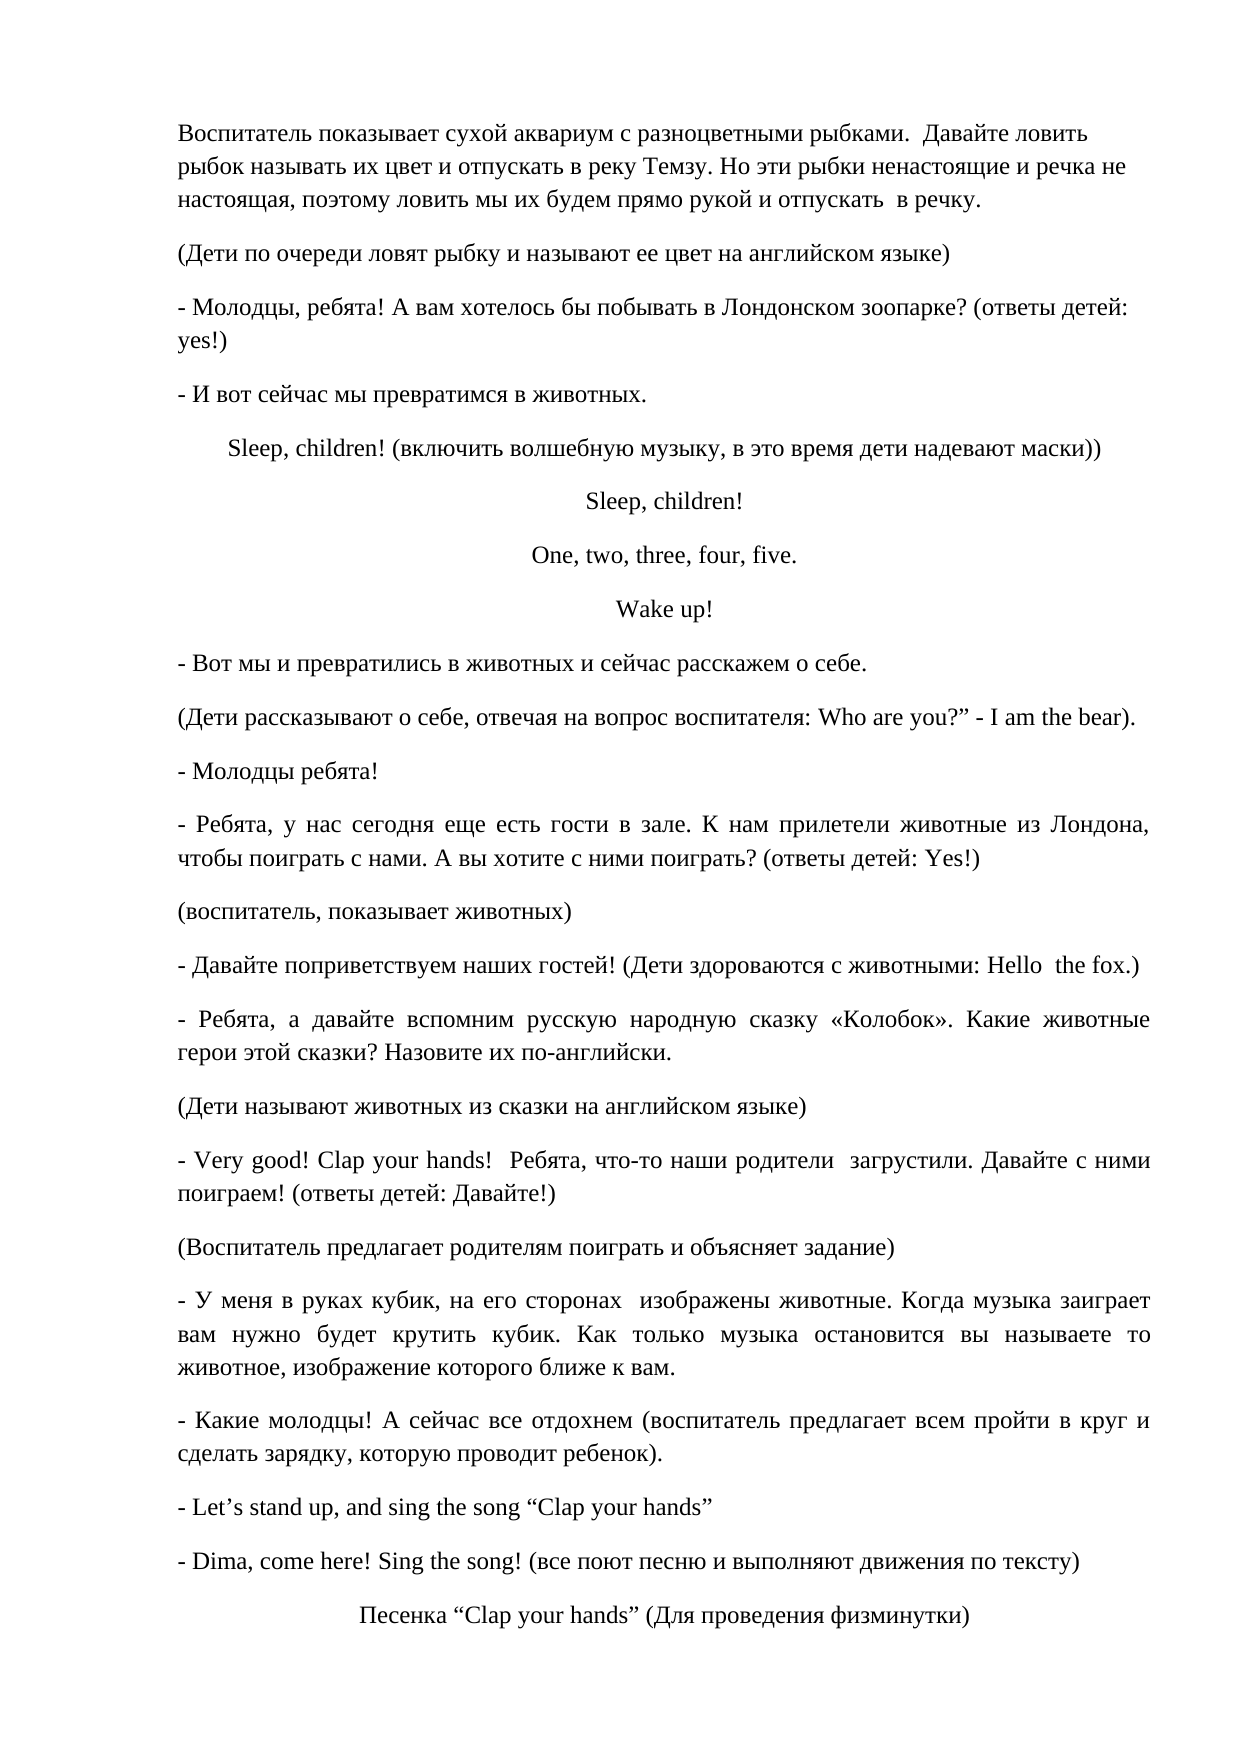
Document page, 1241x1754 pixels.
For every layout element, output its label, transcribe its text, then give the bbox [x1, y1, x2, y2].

text - И вот сейчас мы превратимся в животных. [177, 379, 1152, 407]
text - Let’s stand up, and sing the song “Clap your hands” [177, 1492, 1152, 1521]
text - Молодцы, ребята! А вам хотелось бы побывать в Лондонском зоопарке? (ответы детей: yes!) [177, 292, 1152, 354]
text - Very good! Clap your hands! Ребята, что-то наши родители загрустили. Давайте с ними поиграем! (ответы детей: Давайте!) [177, 1145, 1152, 1207]
text (Дети по очереди ловят рыбку и называют ее цвет на английском языке) [177, 238, 1152, 267]
text - Молодцы ребята! [177, 756, 1152, 784]
text Песенка “Clap your hands” (Для проведения физминутки) [177, 1600, 1152, 1629]
text Sleep, children! [177, 486, 1152, 515]
text (воспитатель, показывает животных) [177, 896, 1152, 925]
text - У меня в руках кубик, на его сторонах изображены животные. Когда музыка заиграет вам нужно будет крутить кубик. Как только музыка остановится вы называете то животное, изображение которого ближе к вам. [177, 1286, 1152, 1380]
text - Какие молодцы! А сейчас все отдохнем (воспитатель предлагает всем пройти в круг и сделать зарядку, которую проводит ребенок). [177, 1406, 1152, 1467]
text Wake up! [177, 594, 1152, 623]
text Воспитатель показывает сухой аквариум с разноцветными рыбками. Давайте ловить рыбок называть их цвет и отпускать в реку Темзу. Но эти рыбки ненастоящие и речка не настоящая, поэтому ловить мы их будем прямо рукой и отпускать в речку. [177, 118, 1152, 213]
text - Dima, come here! Sing the song! (все поют песню и выполняют движения по тексту) [177, 1546, 1152, 1575]
text - Ребята, у нас сегодня еще есть гости в зале. К нам прилетели животные из Лондона, чтобы поиграть с нами. А вы хотите с ними поиграть? (ответы детей: Yes!) [177, 809, 1152, 871]
text - Ребята, а давайте вспомним русскую народную сказку «Колобок». Какие животные герои этой сказки? Назовите их по-английски. [177, 1004, 1152, 1066]
text Sleep, children! (включить волшебную музыку, в это время дети надевают маски)) [177, 433, 1152, 461]
text - Вот мы и превратились в животных и сейчас расскажем о себе. [177, 648, 1152, 677]
text (Дети называют животных из сказки на английском языке) [177, 1091, 1152, 1120]
text (Воспитатель предлагает родителям поиграть и объясняет задание) [177, 1232, 1152, 1261]
text (Дети рассказывают о себе, отвечая на вопрос воспитателя: Who are you?” - I am the bear). [177, 702, 1152, 731]
text - Давайте поприветствуем наших гостей! (Дети здороваются с животными: Hello the fox.) [177, 950, 1152, 979]
text One, two, three, four, five. [177, 540, 1152, 569]
